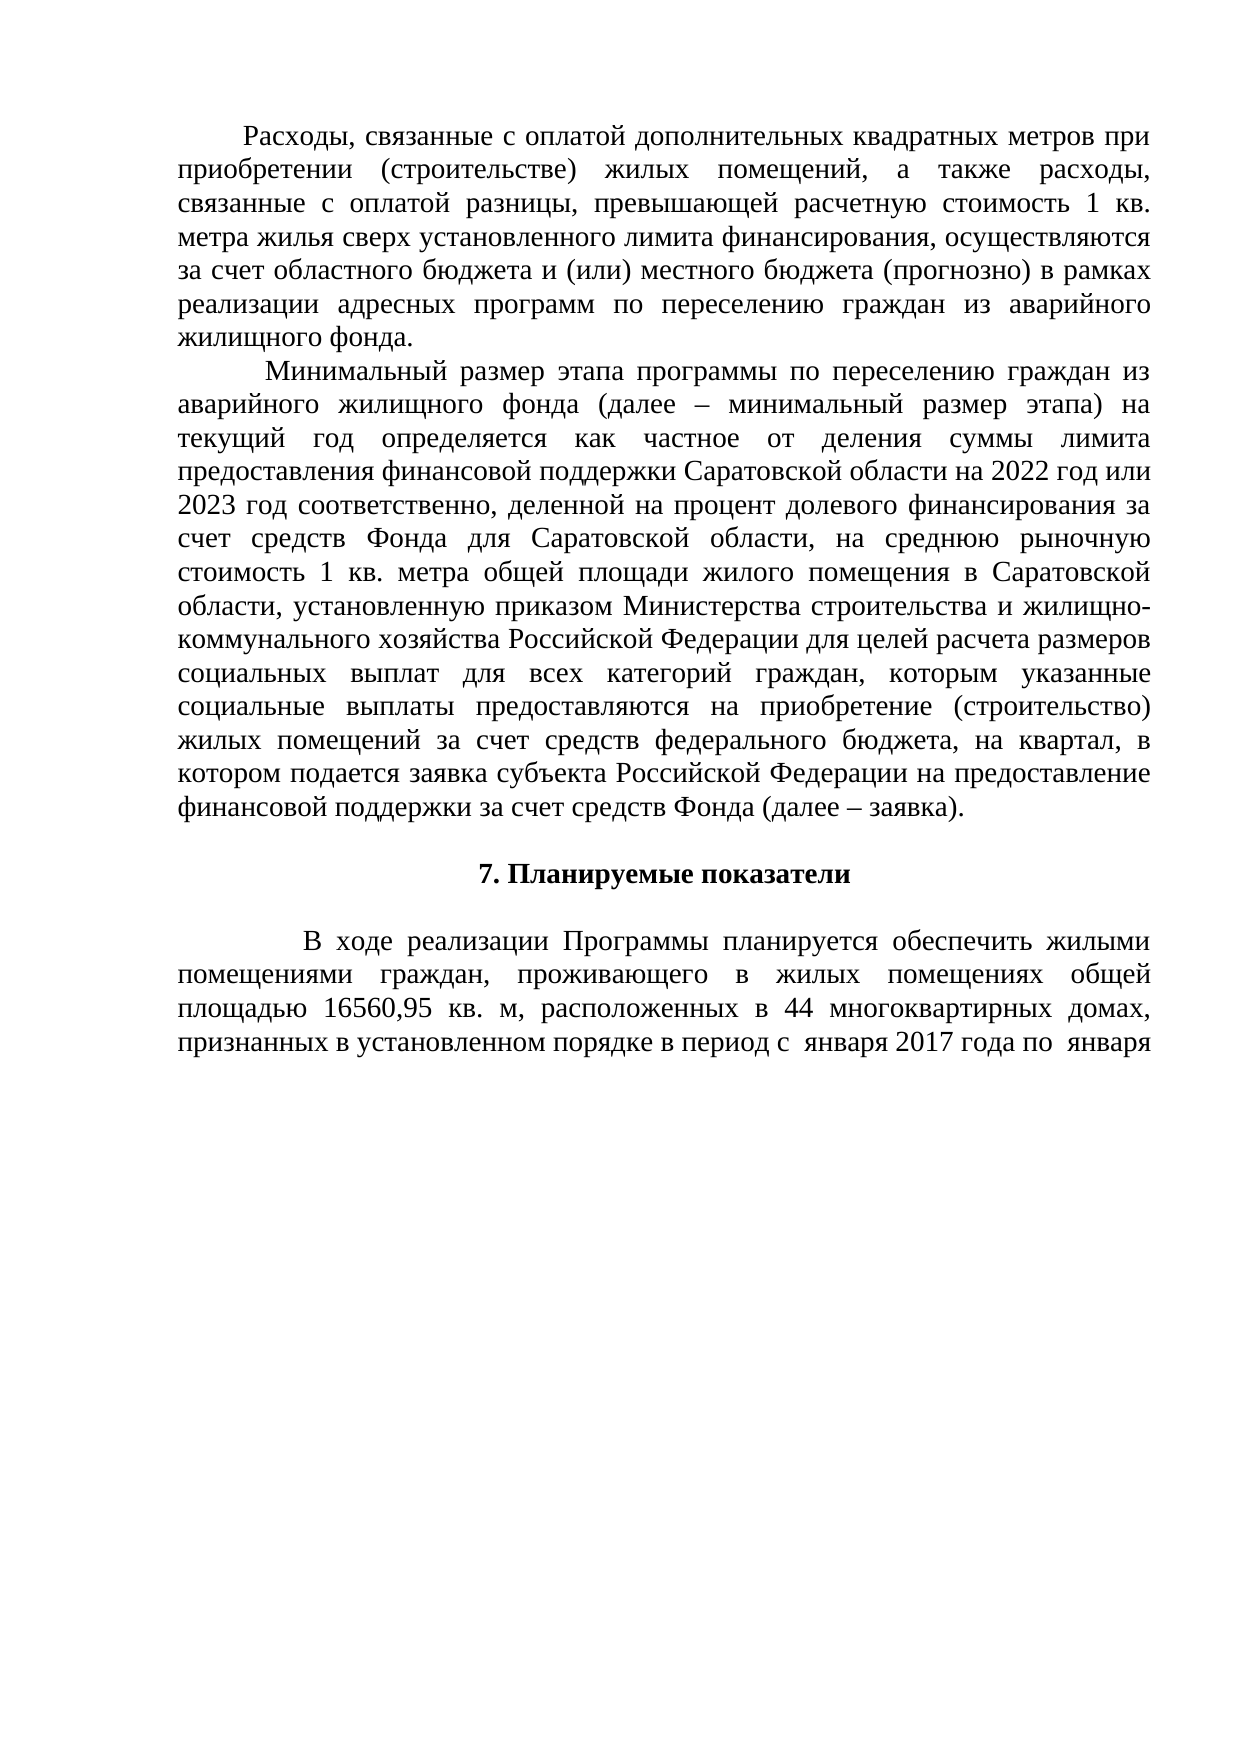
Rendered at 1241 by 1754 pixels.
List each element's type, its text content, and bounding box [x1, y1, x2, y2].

text 7. Планируемые показатели [177, 856, 1152, 889]
text Минимальный размер этапа программы по переселению граждан из аварийного жилищного фонда (далее – минимальный размер этапа) на текущий год определяется как частное от деления суммы лимита предоставления финансовой поддержки Саратовской области на 2022 год или 2023 год соответственно, деленной на процент долевого финансирования за счет средств Фонда для Саратовской области, на среднюю рыночную стоимость 1 кв. метра общей площади жилого помещения в Саратовской области, установленную приказом Министерства строительства и жилищно-коммунального хозяйства Российской Федерации для целей расчета размеров социальных выплат для всех категорий граждан, которым указанные социальные выплаты предоставляются на приобретение (строительство) жилых помещений за счет средств федерального бюджета, на квартал, в котором подается заявка субъекта Российской Федерации на предоставление финансовой поддержки за счет средств Фонда (далее – заявка). [177, 353, 1152, 822]
text Расходы, связанные с оплатой дополнительных квадратных метров при приобретении (строительстве) жилых помещений, а также расходы, связанные с оплатой разницы, превышающей расчетную стоимость 1 кв. метра жилья сверх установленного лимита финансирования, осуществляются за счет областного бюджета и (или) местного бюджета (прогнозно) в рамках реализации адресных программ по переселению граждан из аварийного жилищного фонда. [177, 118, 1152, 353]
text В ходе реализации Программы планируется обеспечить жилыми помещениями граждан, проживающего в жилых помещениях общей площадью 16560,95 кв. м, расположенных в 44 многоквартирных домах, признанных в установленном порядке в период с января 2017 года по января [177, 923, 1152, 1057]
